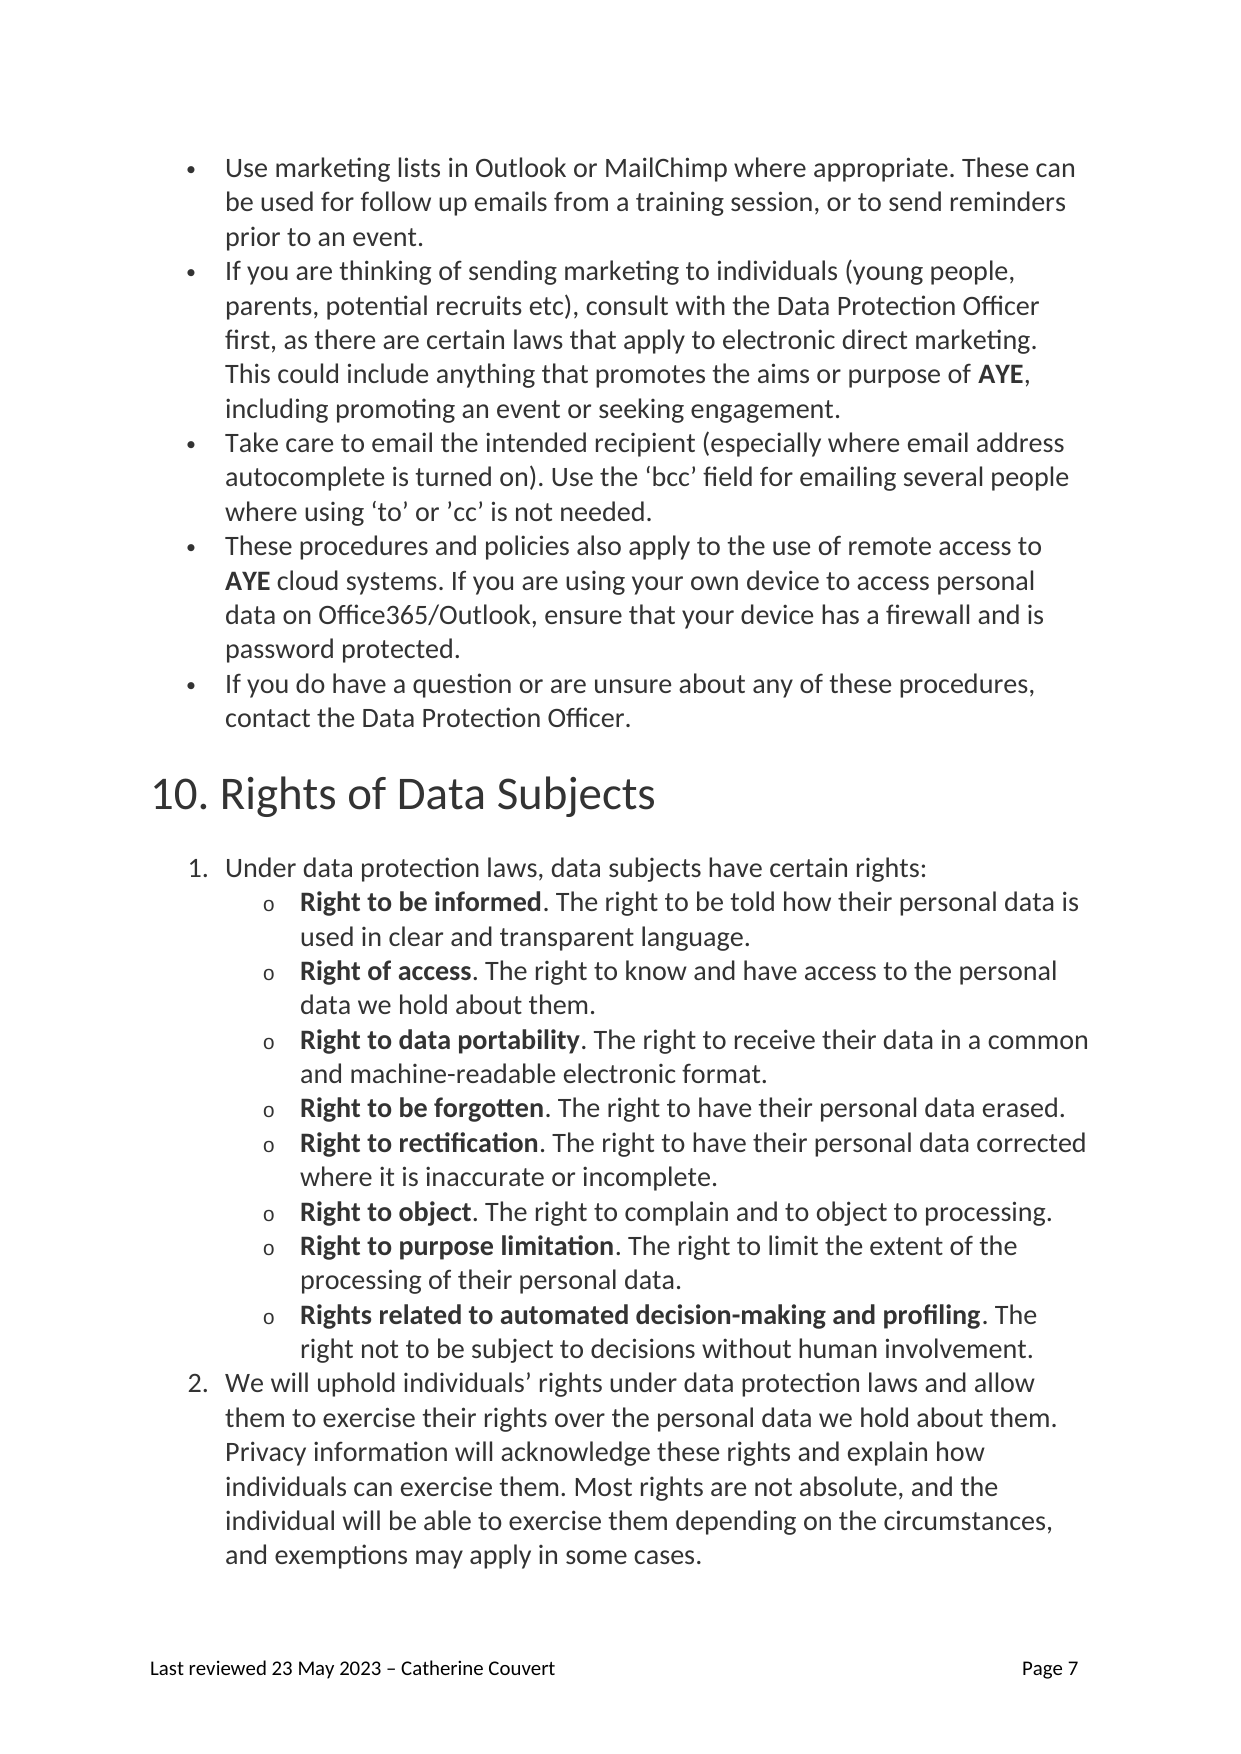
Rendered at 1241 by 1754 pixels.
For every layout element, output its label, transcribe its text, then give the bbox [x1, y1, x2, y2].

list Right to rectification. The right to have their personal data corrected where it is inaccurate or incomplete. [262, 1125, 1090, 1194]
text 10. Rights of Data Subjects [150, 763, 1090, 821]
list These procedures and policies also apply to the use of remote access to AYE cloud systems. If you are using your own device to access personal data on Office365/Outlook, ensure that your device has a firewall and is password protected. [187, 528, 1090, 666]
list Right to purpose limitation. The right to limit the extent of the processing of their personal data. [262, 1228, 1090, 1297]
list Take care to email the intended recipient (especially where email address autocomplete is turned on). Use the ‘bcc’ field for emailing several people where using ‘to’ or ’cc’ is not needed. [187, 425, 1090, 528]
list Right to be forgotten. The right to have their personal data erased. [262, 1091, 1090, 1125]
list Use marketing lists in Outlook or MailChimp where appropriate. These can be used for follow up emails from a training session, or to send reminders prior to an event. [187, 150, 1090, 253]
list If you are thinking of sending marketing to individuals (young people, parents, potential recruits etc), consult with the Data Protection Officer first, as there are certain laws that apply to electronic direct marketing. This could include anything that promotes the aims or purpose of AYE, including promoting an event or seeking engagement. [187, 253, 1090, 425]
list We will uphold individuals’ rights under data protection laws and allow them to exercise their rights over the personal data we hold about them. Privacy information will acknowledge these rights and explain how individuals can exercise them. Most rights are not absolute, and the individual will be able to exercise them depending on the circumstances, and exemptions may apply in some cases. [187, 1366, 1090, 1572]
list Under data protection laws, data subjects have certain rights: [187, 850, 1090, 884]
list Right to data portability. The right to receive their data in a common and machine-readable electronic format. [262, 1022, 1090, 1091]
list Right of access. The right to know and have access to the personal data we hold about them. [262, 953, 1090, 1022]
list Right to object. The right to complain and to object to processing. [262, 1194, 1090, 1228]
list Rights related to automated decision-making and profiling. The right not to be subject to decisions without human involvement. [262, 1297, 1090, 1366]
list If you do have a question or are unsure about any of these procedures, contact the Data Protection Officer. [187, 666, 1090, 734]
list Right to be informed. The right to be told how their personal data is used in clear and transparent language. [262, 884, 1090, 953]
